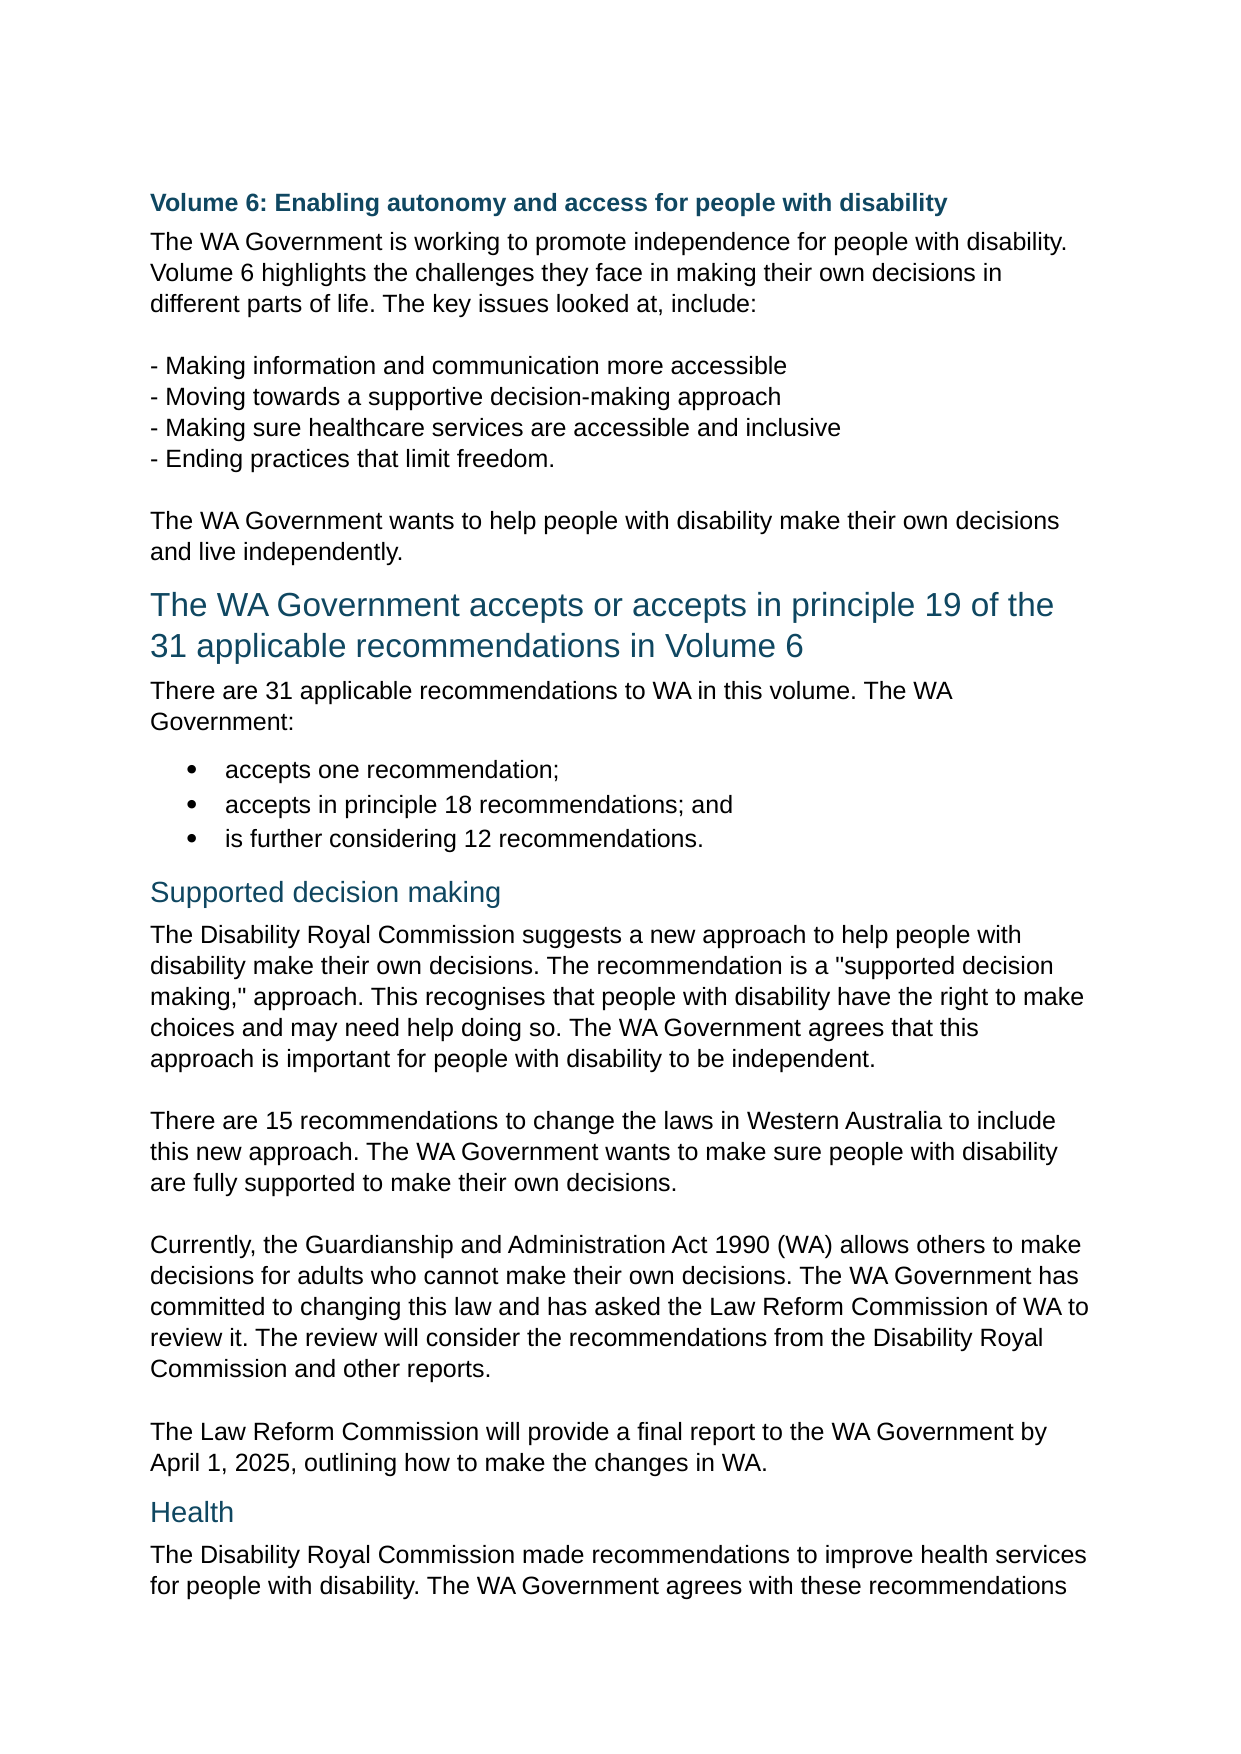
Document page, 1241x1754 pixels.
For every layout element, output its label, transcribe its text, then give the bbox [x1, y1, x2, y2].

text The Disability Royal Commission suggests a new approach to help people with disability make their own decisions. The recommendation is a "supported decision making," approach. This recognises that people with disability have the right to make choices and may need help doing so. The WA Government agrees that this approach is important for people with disability to be independent. There are 15 recommendations to change the laws in Western Australia to include this new approach. The WA Government wants to make sure people with disability are fully supported to make their own decisions. Currently, the Guardianship and Administration Act 1990 (WA) allows others to make decisions for adults who cannot make their own decisions. The WA Government has committed to changing this law and has asked the Law Reform Commission of WA to review it. The review will consider the recommendations from the Disability Royal Commission and other reports. The Law Reform Commission will provide a final report to the WA Government by April 1, 2025, outlining how to make the changes in WA. [150, 920, 1090, 1476]
subtitle The WA Government accepts or accepts in principle 19 of the 31 applicable recommendations in Volume 6 [150, 585, 1090, 665]
text The WA Government is working to promote independence for people with disability. Volume 6 highlights the challenges they face in making their own decisions in different parts of life. The key issues looked at, include: - Making information and communication more accessible - Moving towards a supportive decision-making approach - Making sure healthcare services are accessible and inclusive - Ending practices that limit freedom. The WA Government wants to help people with disability make their own decisions and live independently. [150, 227, 1090, 566]
list is further considering 12 recommendations. [187, 824, 1090, 853]
subtitle Supported decision making [150, 875, 1090, 909]
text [150, 1540, 1090, 1599]
subtitle Health [150, 1495, 1090, 1529]
list accepts in principle 18 recommendations; and [187, 789, 1090, 818]
text There are 31 applicable recommendations to WA in this volume. The WA Government: [150, 676, 1090, 736]
list accepts one recommendation; [187, 755, 1090, 784]
subtitle Volume 6: Enabling autonomy and access for people with disability [150, 187, 1090, 216]
